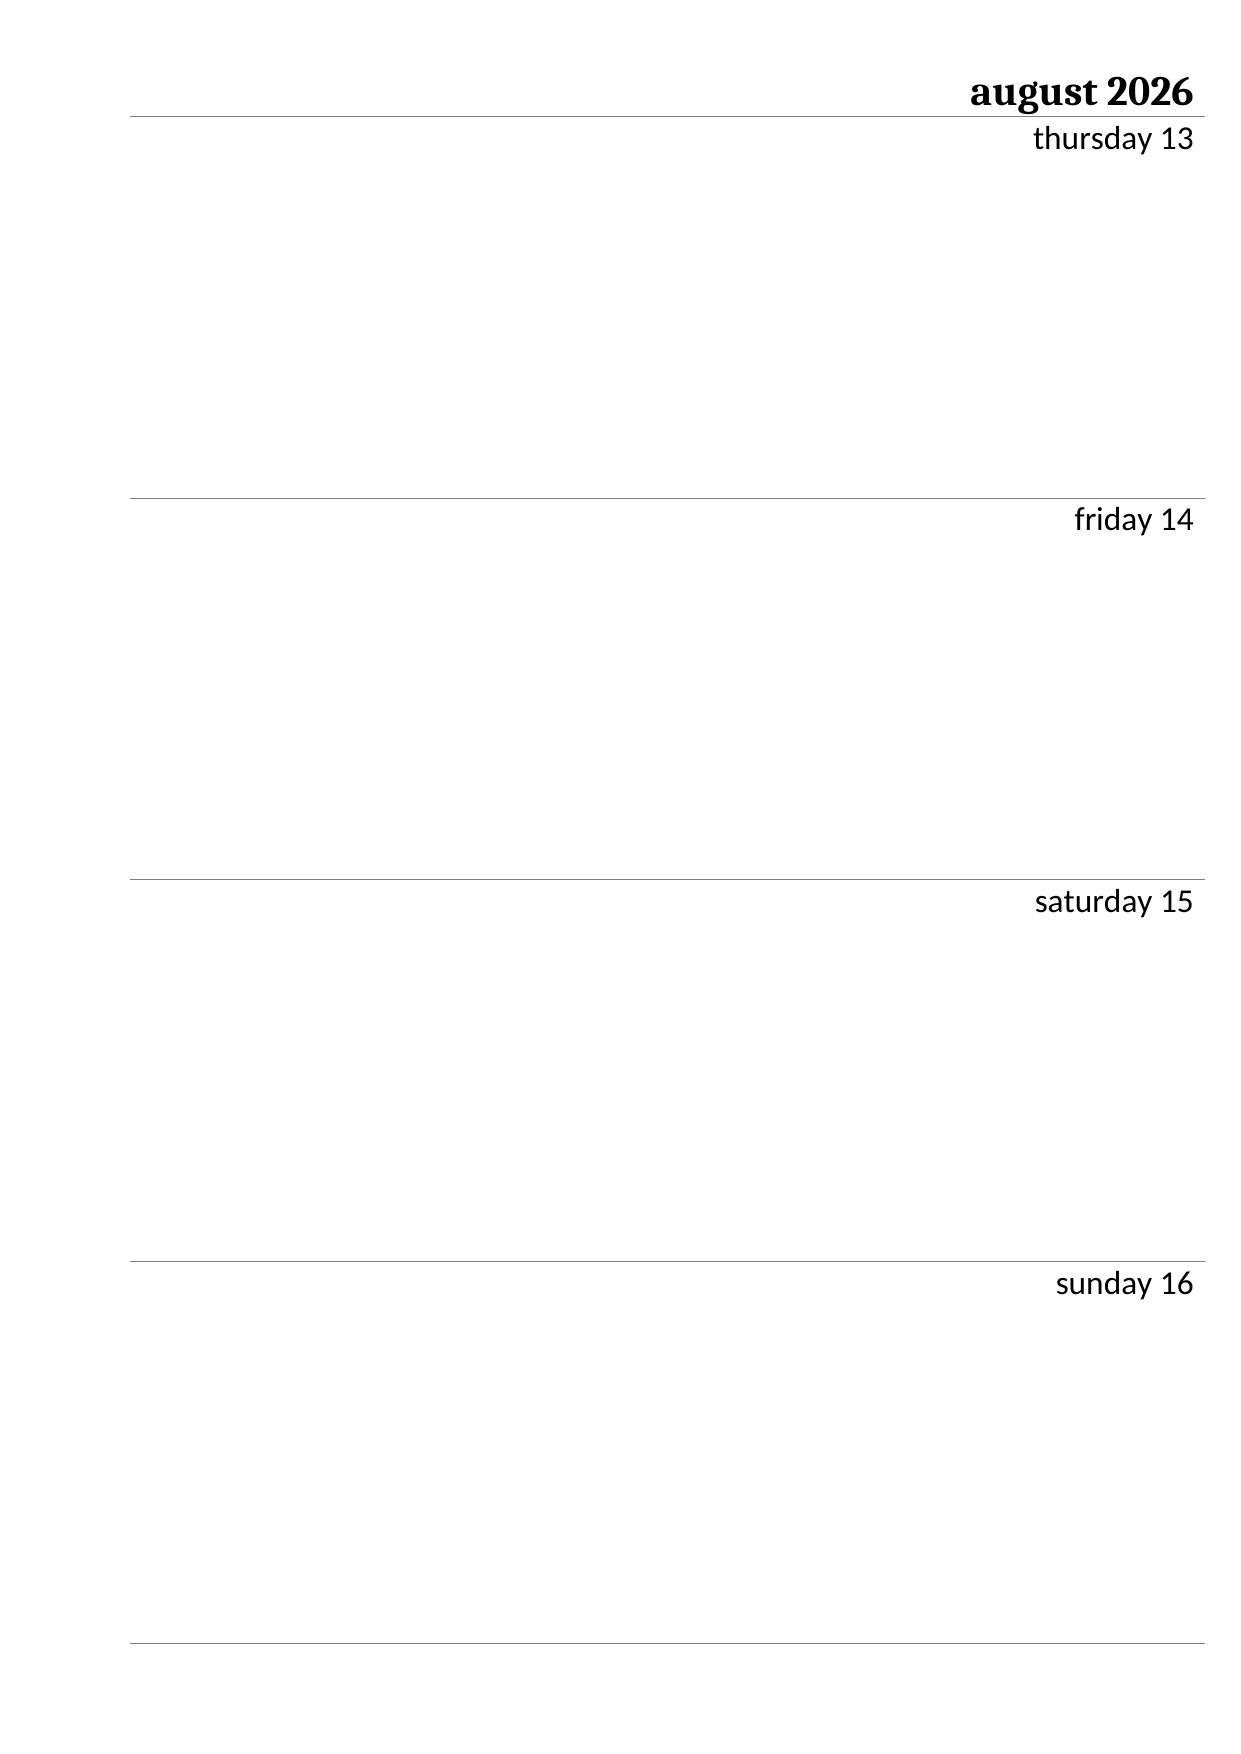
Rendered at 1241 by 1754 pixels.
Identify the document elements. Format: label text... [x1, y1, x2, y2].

table_cell thursday 13 [130, 117, 1205, 497]
table_cell sunday 16 [130, 1262, 1205, 1642]
table_cell saturday 15 [130, 880, 1205, 1261]
table_cell friday 14 [130, 499, 1205, 879]
table_header august 2026 [130, 68, 1205, 116]
